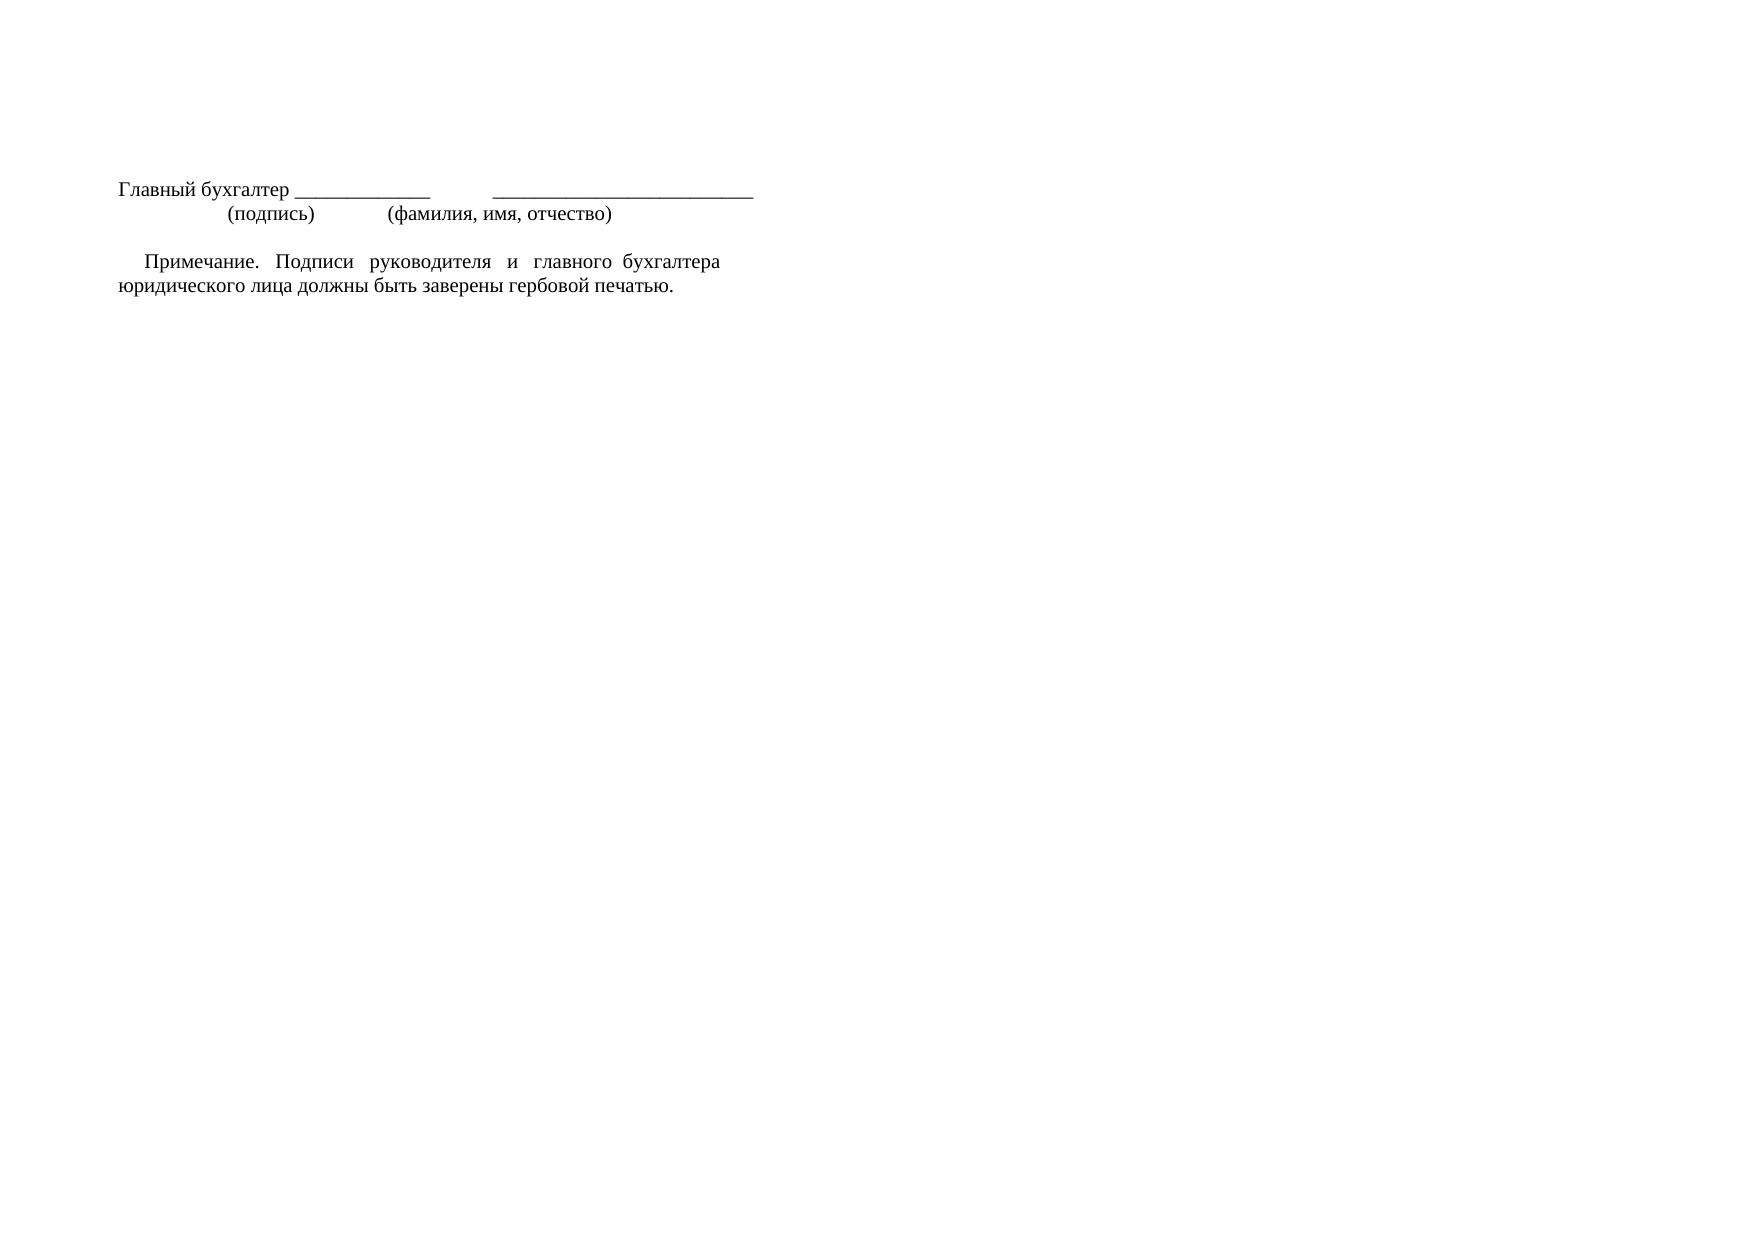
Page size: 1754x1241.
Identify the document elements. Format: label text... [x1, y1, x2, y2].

text (подпись) (фамилия, имя, отчество) [118, 201, 1636, 225]
text Главный бухгалтер _____________ _________________________ [118, 177, 1636, 201]
text юридического лица должны быть заверены гербовой печатью. [118, 273, 1636, 297]
text Примечание. Подписи руководителя и главного бухгалтера [118, 249, 1636, 273]
